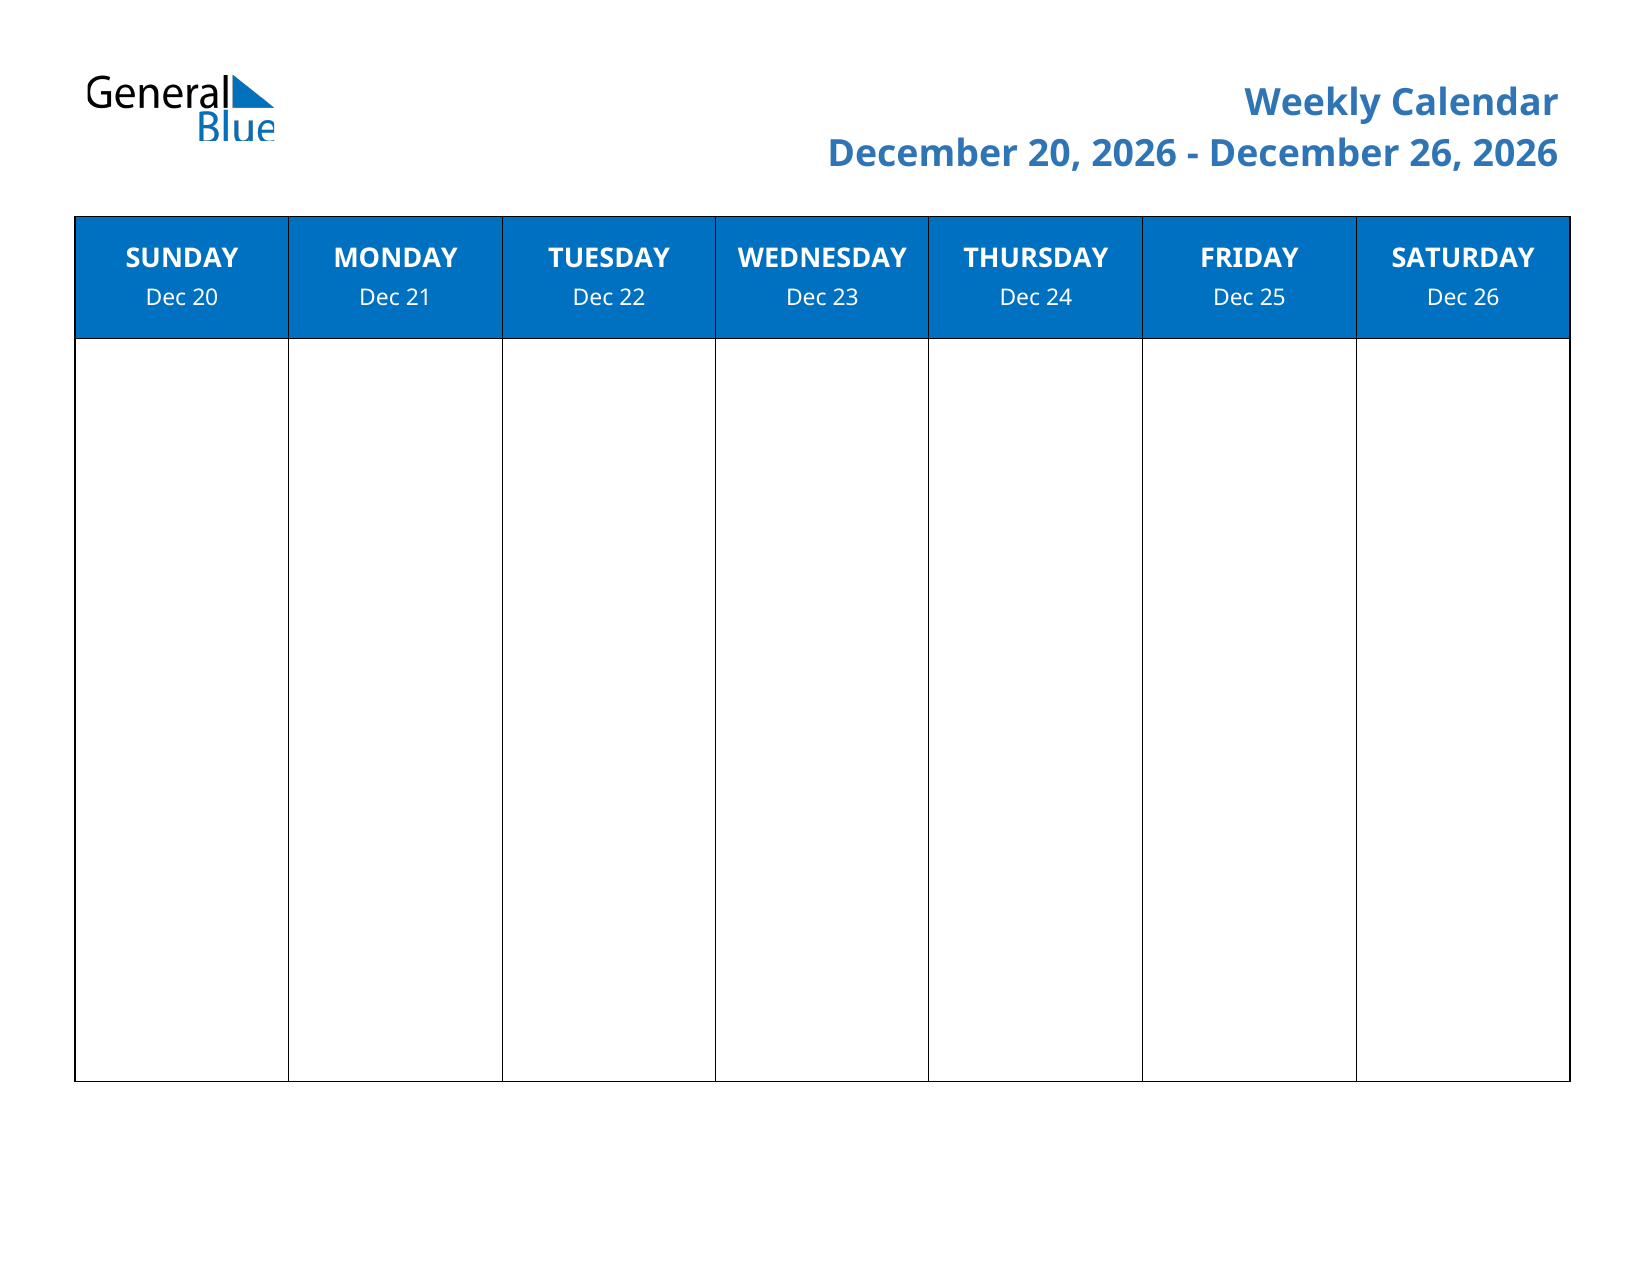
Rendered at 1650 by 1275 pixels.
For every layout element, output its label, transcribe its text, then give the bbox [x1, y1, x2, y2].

table_cell [289, 339, 502, 1081]
table_cell THURSDAY Dec 24 [929, 217, 1142, 338]
table_cell [503, 339, 715, 1081]
table_cell SATURDAY Dec 26 [1357, 217, 1569, 338]
table_cell [929, 339, 1142, 1081]
picture [86, 75, 275, 141]
table_cell [716, 339, 928, 1081]
table_cell WEDNESDAY Dec 23 [716, 217, 928, 338]
table_cell MONDAY Dec 21 [289, 217, 502, 338]
table_cell [1357, 339, 1569, 1081]
table_cell SUNDAY Dec 20 [76, 217, 288, 338]
table_cell [1143, 339, 1356, 1081]
table_cell TUESDAY Dec 22 [503, 217, 715, 338]
table_cell FRIDAY Dec 25 [1143, 217, 1356, 338]
table_cell [76, 339, 288, 1081]
table_header [75, 75, 291, 216]
table_header Weekly Calendar December 20, 2026 - December 26, 2026 [291, 75, 1570, 216]
